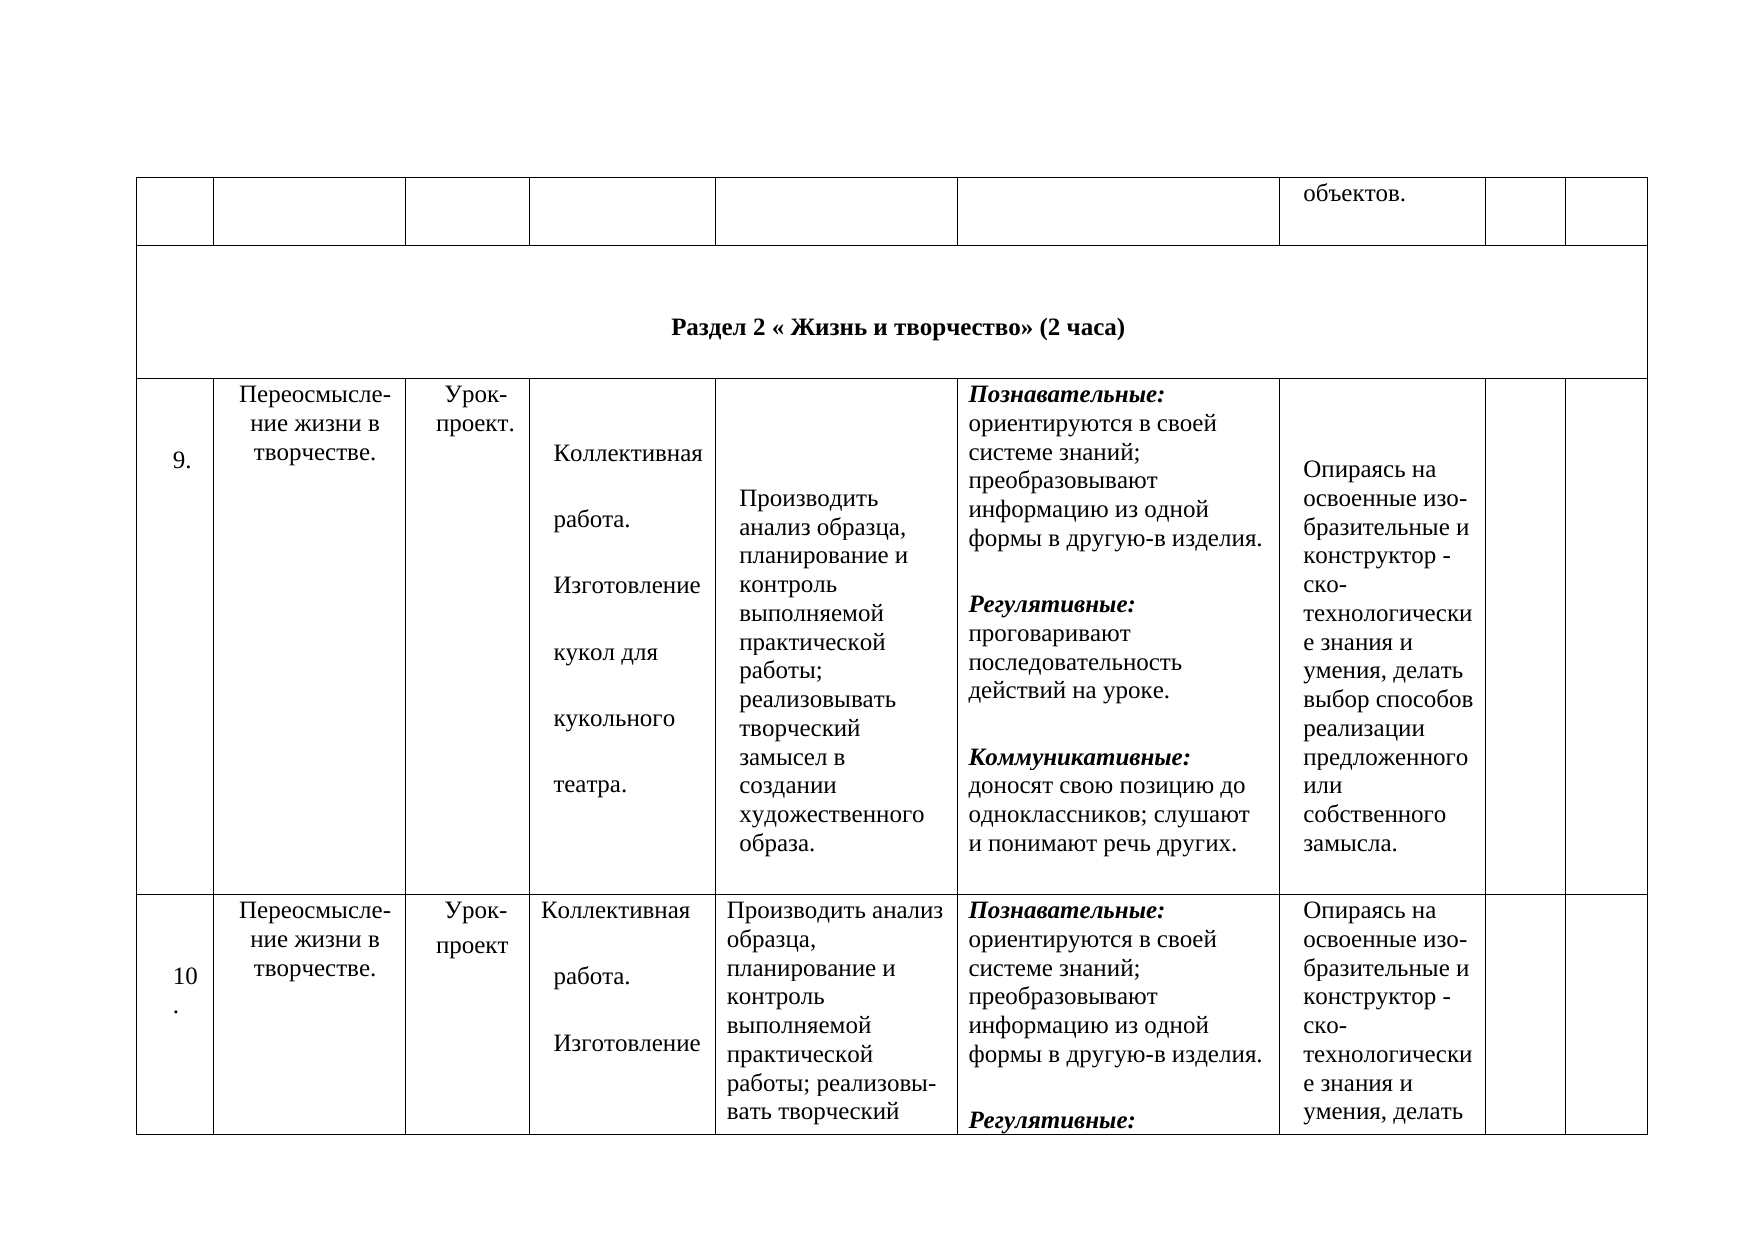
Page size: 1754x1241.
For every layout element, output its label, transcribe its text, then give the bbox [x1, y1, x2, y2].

table_cell [1566, 895, 1647, 1134]
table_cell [530, 178, 715, 244]
table_cell 8. [137, 178, 213, 244]
table_cell 10. [137, 895, 213, 1134]
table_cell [1280, 178, 1485, 244]
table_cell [716, 895, 957, 1134]
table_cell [214, 178, 405, 244]
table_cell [214, 895, 405, 1134]
table_cell [1486, 895, 1565, 1134]
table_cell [716, 178, 957, 244]
table_cell Урок- проект [406, 895, 529, 1134]
table_cell 9. [137, 379, 213, 894]
table_cell [1486, 379, 1565, 894]
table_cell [958, 895, 1279, 1134]
table_cell Переосмысление жизни в творчестве. [214, 379, 405, 894]
table_cell [1486, 178, 1565, 244]
table_cell Урок- проект. [406, 379, 529, 894]
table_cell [958, 178, 1279, 244]
table_cell [1566, 178, 1647, 244]
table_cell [530, 895, 715, 1134]
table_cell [1280, 895, 1485, 1134]
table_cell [406, 178, 529, 244]
table_cell Раздел 2 « Жизнь и творчество» (2 часа) [137, 246, 1647, 378]
table_cell Коллективная работа. Изготовление кукол для кукольного театра. [530, 379, 715, 894]
table_cell [1566, 379, 1647, 894]
